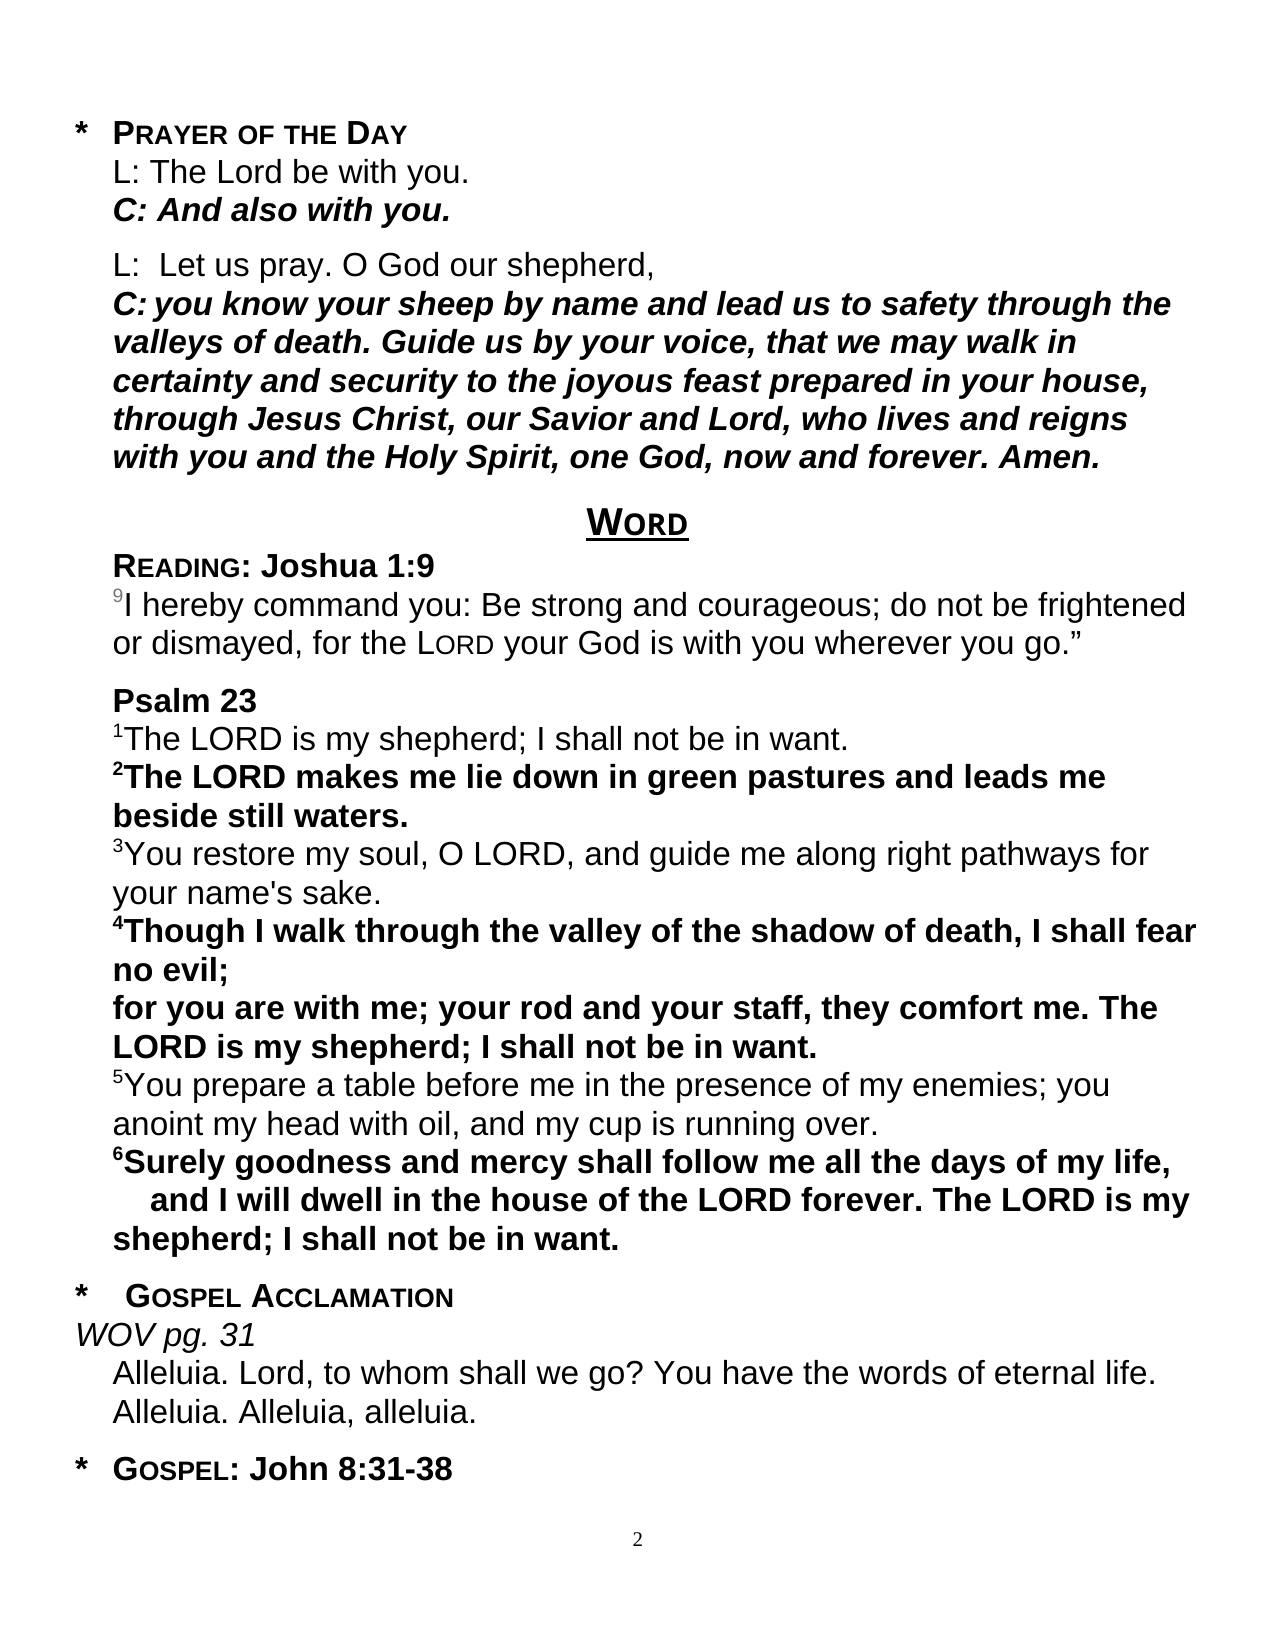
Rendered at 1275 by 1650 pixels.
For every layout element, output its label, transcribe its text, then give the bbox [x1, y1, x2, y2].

text 4Though I walk through the valley of the shadow of death, I shall fear no evil; [112, 911, 1200, 988]
text C: you know your sheep by name and lead us to safety through the valleys of death. Guide us by your voice, that we may walk in certainty and security to the joyous feast prepared in your house, through Jesus Christ, our Savior and Lord, who lives and reigns with you and the Holy Spirit, one God, now and forever. Amen. [112, 284, 1200, 476]
text Psalm 23 [112, 681, 1200, 719]
text L: Let us pray. O God our shepherd, [75, 245, 1200, 284]
text * Gospel Acclamation WOV pg. 31 [75, 1276, 1200, 1353]
text 9I hereby command you: Be strong and courageous; do not be frightened or dismayed, for the Lord your God is with you wherever you go.” [1081, 585, 1200, 662]
text 5You prepare a table before me in the presence of my enemies; you anoint my head with oil, and my cup is running over. [112, 1065, 1200, 1142]
text Word [75, 495, 1200, 546]
text for you are with me; your rod and your staff, they comfort me. The LORD is my shepherd; I shall not be in want. [112, 988, 1200, 1065]
text Reading: Joshua 1:9 [112, 546, 1200, 585]
text L: The Lord be with you. [75, 152, 1200, 190]
text 1The LORD is my shepherd; I shall not be in want. [112, 719, 1200, 758]
text 2The LORD makes me lie down in green pastures and leads me beside still waters. [112, 758, 1200, 834]
text C: And also with you. [75, 190, 1200, 229]
text Alleluia. Lord, to whom shall we go? You have the words of eternal life. Alleluia. Alleluia, alleluia. [112, 1353, 1200, 1430]
text * Gospel: John 8:31-38 [75, 1449, 1200, 1488]
text 3You restore my soul, O LORD, and guide me along right pathways for your name's sake. [112, 834, 1200, 911]
text * Prayer of the Day [75, 113, 1200, 152]
text 6Surely goodness and mercy shall follow me all the days of my life, and I will dwell in the house of the LORD forever. The LORD is my shepherd; I shall not be in want. [112, 1142, 1200, 1257]
